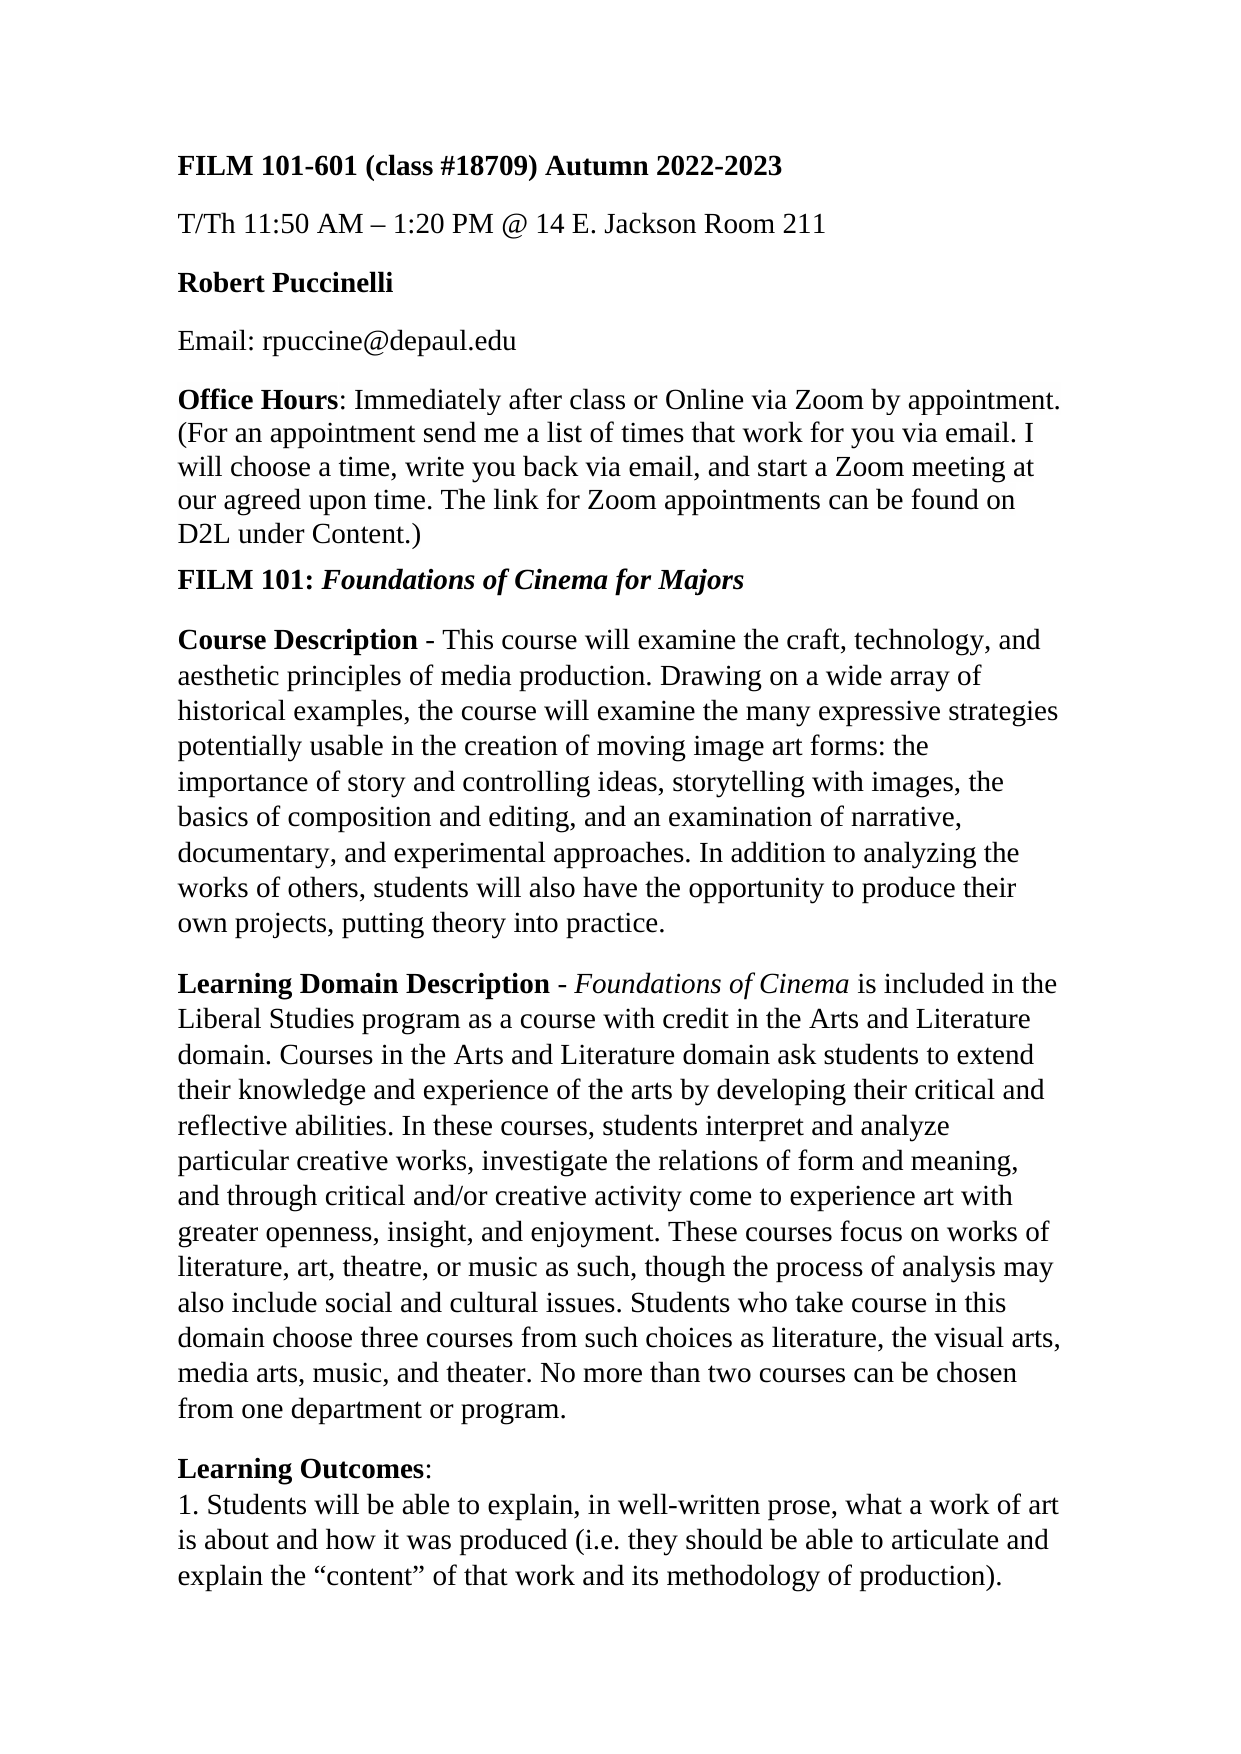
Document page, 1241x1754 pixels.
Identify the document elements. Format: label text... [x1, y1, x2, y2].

text FILM 101: Foundations of Cinema for Majors [177, 549, 1063, 595]
text Course Description - This course will examine the craft, technology, and aesthetic principles of media production. Drawing on a wide array of historical examples, the course will examine the many expressive strategies potentially usable in the creation of moving image art forms: the importance of story and controlling ideas, storytelling with images, the basics of composition and editing, and an examination of narrative, documentary, and experimental approaches. In addition to analyzing the works of others, students will also have the opportunity to produce their own projects, putting theory into practice. [177, 620, 1063, 939]
text Office Hours: Immediately after class or Online via Zoom by appointment. (For an appointment send me a list of times that work for you via email. I will choose a time, write you back via email, and start a Zoom meeting at our agreed upon time. The link for Zoom appointments can be found on D2L under Content.) [177, 382, 1063, 549]
text T/Th 11:50 AM – 1:20 PM @ 14 E. Jackson Room 211 [177, 206, 1063, 240]
text Robert Puccinelli [177, 265, 1063, 298]
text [177, 1449, 1063, 1591]
text Email: rpuccine@depaul.edu [177, 323, 1063, 357]
text FILM 101-601 (class #18709) Autumn 2022-2023 [177, 148, 1063, 181]
text Learning Domain Description - Foundations of Cinema is included in the Liberal Studies program as a course with credit in the Arts and Literature domain. Courses in the Arts and Literature domain ask students to extend their knowledge and experience of the arts by developing their critical and reflective abilities. In these courses, students interpret and analyze particular creative works, investigate the relations of form and meaning, and through critical and/or creative activity come to experience art with greater openness, insight, and enjoyment. These courses focus on works of literature, art, theatre, or music as such, though the process of analysis may also include social and cultural issues. Students who take course in this domain choose three courses from such choices as literature, the visual arts, media arts, music, and theater. No more than two courses can be chosen from one department or program. [177, 964, 1063, 1424]
